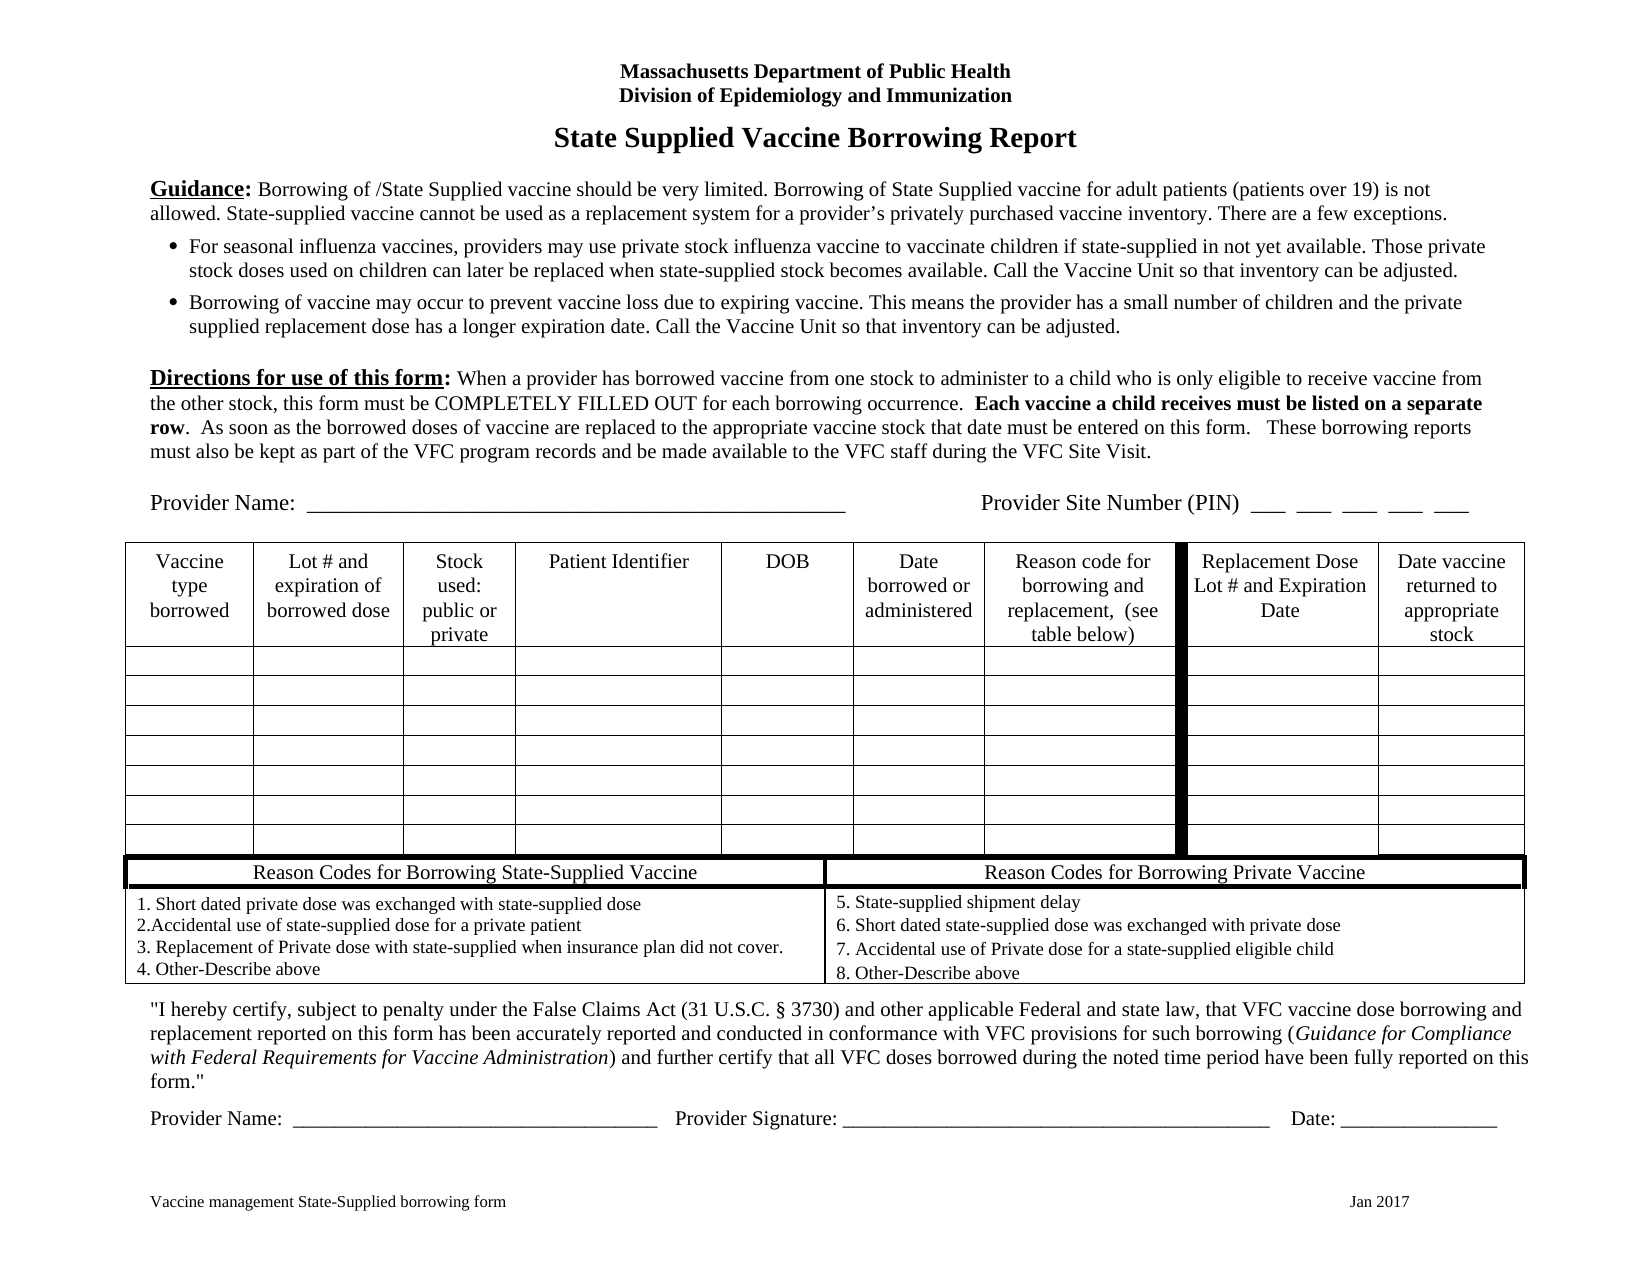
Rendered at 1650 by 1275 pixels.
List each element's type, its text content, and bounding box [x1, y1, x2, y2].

table_cell [722, 766, 853, 794]
table_cell [126, 736, 253, 765]
table_cell [1188, 647, 1378, 675]
table_cell [516, 676, 721, 705]
table_header Reason Codes for Borrowing Private Vaccine [827, 860, 1522, 884]
table_cell [126, 706, 253, 735]
table_cell [722, 736, 853, 765]
text Division of Epidemiology and Immunization [131, 83, 1500, 107]
table_cell [722, 676, 853, 705]
table_header Reason Codes for Borrowing State-Supplied Vaccine [128, 860, 823, 884]
table_cell [254, 825, 403, 854]
table_cell [854, 647, 984, 675]
table_cell [404, 796, 515, 824]
table_cell [254, 706, 403, 735]
table_cell [985, 676, 1175, 705]
table_cell [254, 676, 403, 705]
table_cell [1188, 736, 1378, 765]
table_cell [1188, 825, 1378, 854]
table_cell [985, 796, 1175, 824]
table_cell [722, 825, 853, 854]
table_cell [254, 736, 403, 765]
table_header Date borrowed or administered [854, 543, 984, 646]
table_cell [126, 676, 253, 705]
table_cell [404, 706, 515, 735]
table_cell [404, 647, 515, 675]
text State Supplied Vaccine Borrowing Report [131, 120, 1500, 153]
table_cell [1379, 647, 1524, 675]
table_cell [985, 647, 1175, 675]
table_cell [126, 766, 253, 794]
table_header DOB [722, 543, 853, 646]
table_header Date vaccine returned to appropriate stock [1379, 543, 1524, 646]
list Borrowing of vaccine may occur to prevent vaccine loss due to expiring vaccine. This means the provider has a small number of children and the private supplied replacement dose has a longer expiration date. Call the Vaccine Unit so that inventory can be adjusted. [169, 290, 1500, 338]
table_cell [1188, 676, 1378, 705]
table_cell [985, 766, 1175, 794]
text Massachusetts Department of Public Health [131, 59, 1500, 83]
table_cell [404, 825, 515, 854]
table_cell [985, 825, 1175, 854]
table_cell [516, 736, 721, 765]
table_cell [1188, 796, 1378, 824]
table_cell [516, 825, 721, 854]
table_cell [516, 647, 721, 675]
table_cell [126, 796, 253, 824]
table_cell [854, 736, 984, 765]
table_cell [985, 706, 1175, 735]
table_cell [126, 647, 253, 675]
text "I hereby certify, subject to penalty under the False Claims Act (31 U.S.C. § 3730) and other applicable Federal and state law, that VFC vaccine dose borrowing and replacement reported on this form has been accurately reported and conducted in conformance with VFC provisions for such borrowing (Guidance for Compliance with Federal Requirements for Vaccine Administration) and further certify that all VFC doses borrowed during the noted time period have been fully reported on this form." [150, 997, 1542, 1093]
table_cell [854, 706, 984, 735]
table_cell [404, 766, 515, 794]
table_cell [516, 706, 721, 735]
table_cell [126, 825, 253, 854]
table_cell 1. Short dated private dose was exchanged with state-supplied dose 2.Accidental use of state-supplied dose for a private patient 3. Replacement of Private dose with state-supplied when insurance plan did not cover. 4. Other-Describe above [126, 884, 824, 983]
table_cell [722, 796, 853, 824]
text Provider Name: _______________________________________________ Provider Site Number (PIN) ___ ___ ___ ___ ___ [150, 489, 1485, 516]
table_cell [1379, 766, 1524, 794]
table_cell [1379, 736, 1524, 765]
table_cell [1379, 706, 1524, 735]
table_cell [1379, 796, 1524, 824]
list For seasonal influenza vaccines, providers may use private stock influenza vaccine to vaccinate children if state-supplied in not yet available. Those private stock doses used on children can later be replaced when state-supplied stock becomes available. Call the Vaccine Unit so that inventory can be adjusted. [169, 233, 1500, 282]
table_cell [722, 647, 853, 675]
table_header Vaccine type borrowed [126, 543, 253, 646]
text Guidance: Borrowing of /State Supplied vaccine should be very limited. Borrowing of State Supplied vaccine for adult patients (patients over 19) is not allowed. State-supplied vaccine cannot be used as a replacement system for a provider’s privately purchased vaccine inventory. There are a few exceptions. [150, 175, 1500, 225]
table_cell [854, 825, 984, 854]
table_header Reason code for borrowing and replacement, (see table below) [985, 543, 1175, 646]
text Provider Name: ___________________________________ Provider Signature: _________________________________________ Date: _______________ [150, 1106, 1500, 1129]
table_cell [404, 676, 515, 705]
table_cell [516, 796, 721, 824]
table_cell [516, 766, 721, 794]
table_cell [1379, 825, 1524, 854]
table_cell 5. State-supplied shipment delay 6. Short dated state-supplied dose was exchanged with private dose 7. Accidental use of Private dose for a state-supplied eligible child 8. Other-Describe above [826, 884, 1524, 983]
table_cell [985, 736, 1175, 765]
table_header Stock used: public or private [404, 543, 515, 646]
table_header Lot # and expiration of borrowed dose [254, 543, 403, 646]
table_cell [404, 736, 515, 765]
table_cell [1188, 766, 1378, 794]
table_cell [1188, 706, 1378, 735]
table_cell [254, 796, 403, 824]
table_cell [854, 766, 984, 794]
table_cell [254, 647, 403, 675]
table_header Replacement Dose Lot # and Expiration Date [1188, 543, 1378, 646]
text Directions for use of this form: When a provider has borrowed vaccine from one stock to administer to a child who is only eligible to receive vaccine from the other stock, this form must be COMPLETELY FILLED OUT for each borrowing occurrence. Each vaccine a child receives must be listed on a separate row. As soon as the borrowed doses of vaccine are replaced to the appropriate vaccine stock that date must be entered on this form. These borrowing reports must also be kept as part of the VFC program records and be made available to the VFC staff during the VFC Site Visit. [150, 364, 1500, 463]
table_header Patient Identifier [516, 543, 721, 646]
table_cell [854, 796, 984, 824]
table_cell [722, 706, 853, 735]
table_cell [254, 766, 403, 794]
table_cell [854, 676, 984, 705]
table_cell [1379, 676, 1524, 705]
